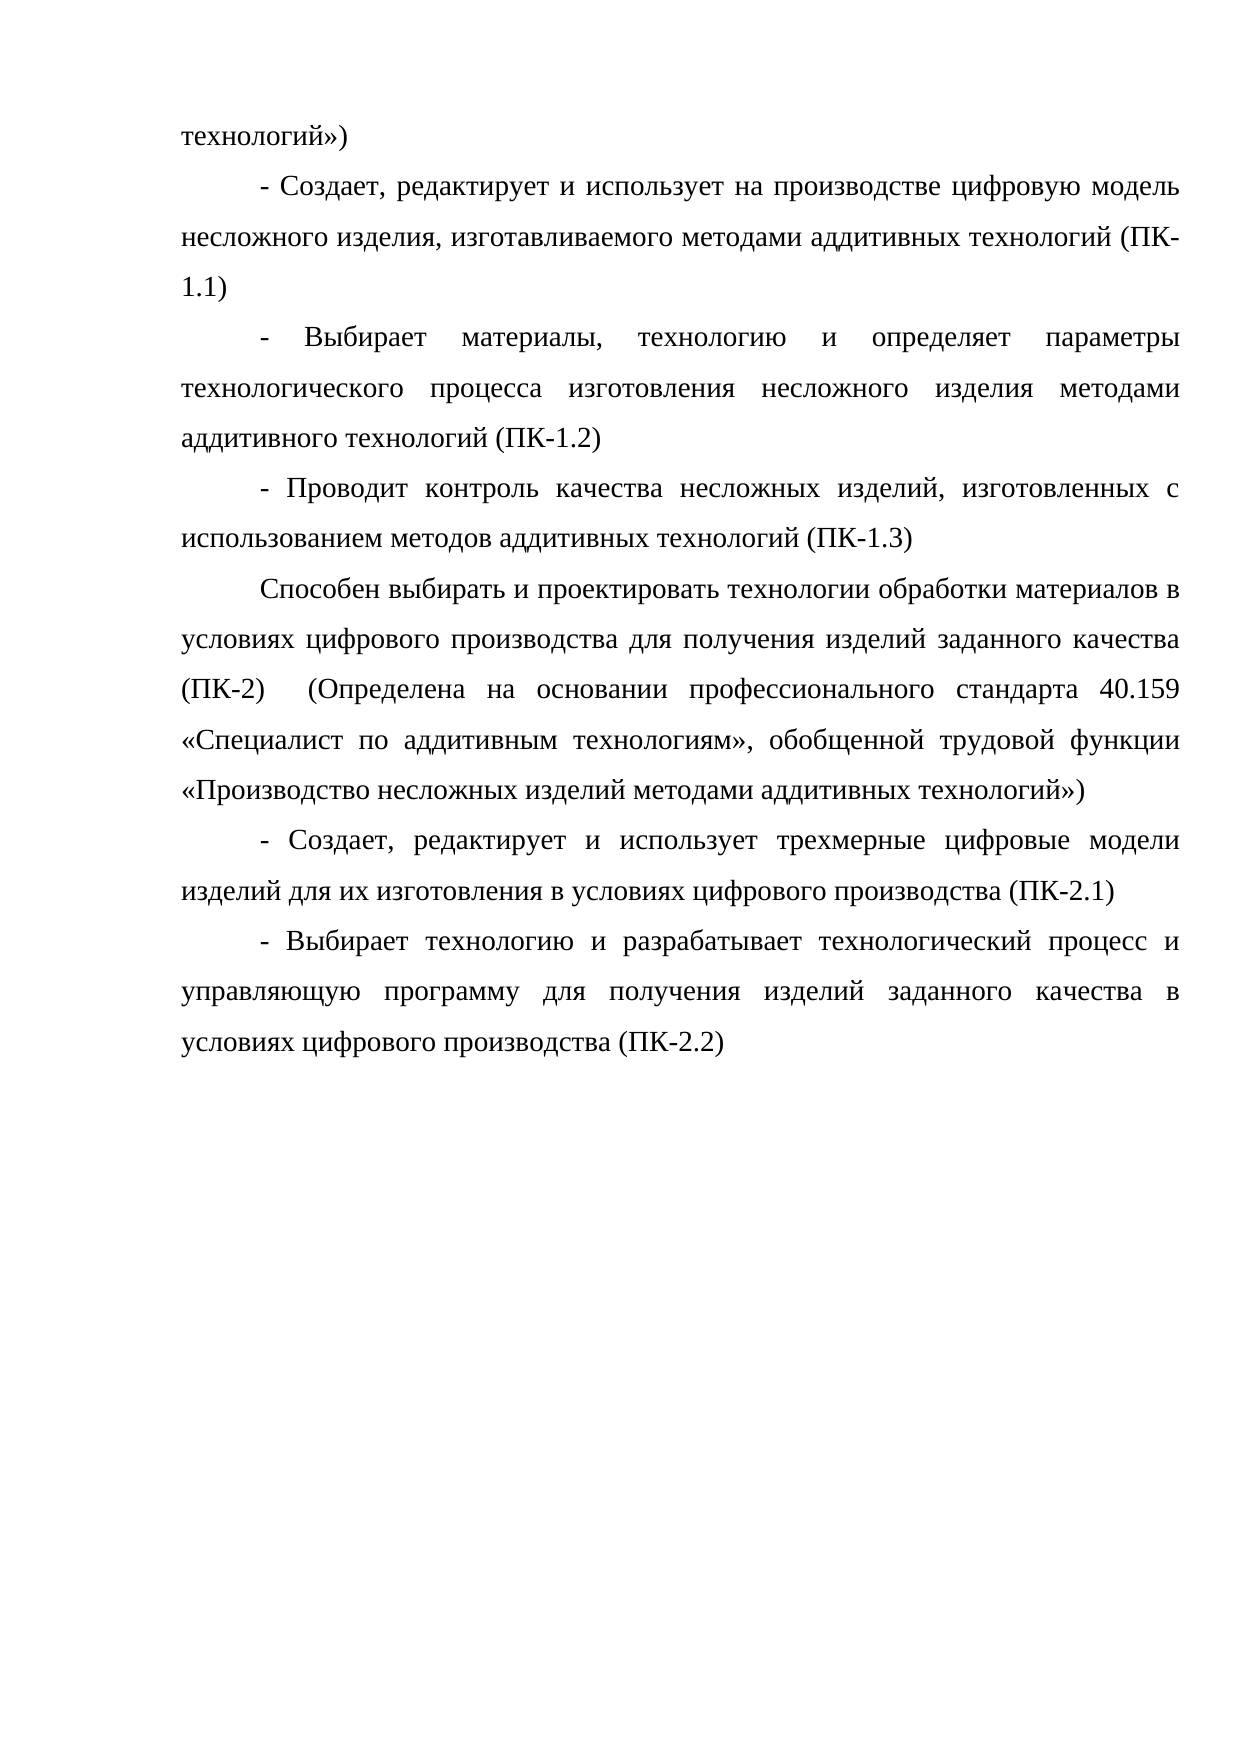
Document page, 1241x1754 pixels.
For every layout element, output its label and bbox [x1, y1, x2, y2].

table_cell [177, 118, 1184, 1074]
